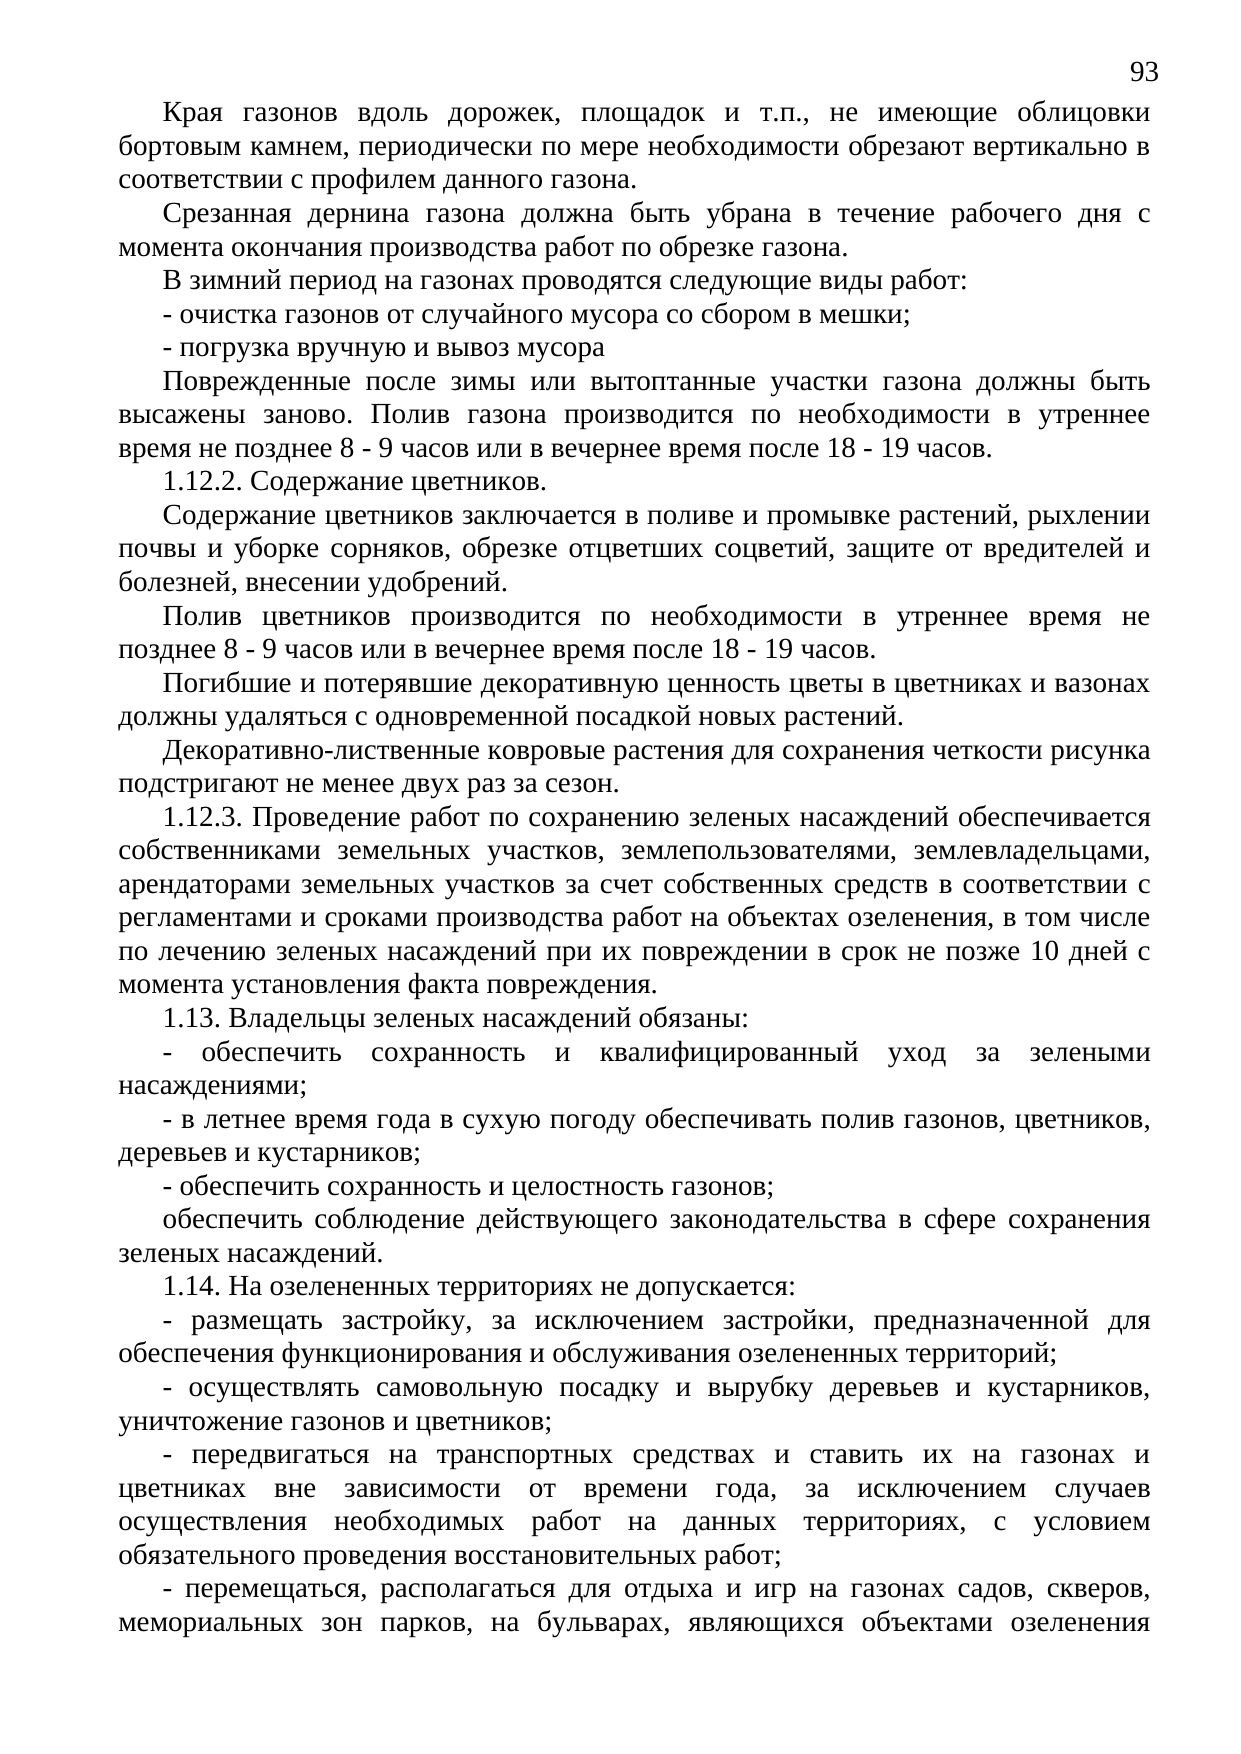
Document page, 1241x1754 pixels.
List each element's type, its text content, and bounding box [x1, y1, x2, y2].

text В зимний период на газонах проводятся следующие виды работ: [118, 262, 1152, 296]
text - размещать застройку, за исключением застройки, предназначенной для обеспечения функционирования и обслуживания озелененных территорий; [118, 1302, 1152, 1369]
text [118, 1570, 1152, 1637]
text Поврежденные после зимы или вытоптанные участки газона должны быть высажены заново. Полив газона производится по необходимости в утреннее время не позднее 8 - 9 часов или в вечернее время после 18 - 19 часов. [118, 363, 1152, 463]
text 1.12.2. Содержание цветников. [118, 463, 1152, 497]
text Полив цветников производится по необходимости в утреннее время не позднее 8 - 9 часов или в вечернее время после 18 - 19 часов. [118, 598, 1152, 665]
text Погибшие и потерявшие декоративную ценность цветы в цветниках и вазонах должны удаляться с одновременной посадкой новых растений. [118, 665, 1152, 732]
text - в летнее время года в сухую погоду обеспечивать полив газонов, цветников, деревьев и кустарников; [118, 1101, 1152, 1168]
text - очистка газонов от случайного мусора со сбором в мешки; [118, 296, 1152, 329]
text 1.12.3. Проведение работ по сохранению зеленых насаждений обеспечивается собственниками земельных участков, землепользователями, землевладельцами, арендаторами земельных участков за счет собственных средств в соответствии с регламентами и сроками производства работ на объектах озеленения, в том числе по лечению зеленых насаждений при их повреждении в срок не позже 10 дней с момента установления факта повреждения. [118, 799, 1152, 1000]
text обеспечить соблюдение действующего законодательства в сфере сохранения зеленых насаждений. [118, 1201, 1152, 1268]
text Края газонов вдоль дорожек, площадок и т.п., не имеющие облицовки бортовым камнем, периодически по мере необходимости обрезают вертикально в соответствии с профилем данного газона. [118, 94, 1152, 195]
text 1.13. Владельцы зеленых насаждений обязаны: [118, 1000, 1152, 1034]
text Срезанная дернина газона должна быть убрана в течение рабочего дня с момента окончания производства работ по обрезке газона. [118, 195, 1152, 262]
text - передвигаться на транспортных средствах и ставить их на газонах и цветниках вне зависимости от времени года, за исключением случаев осуществления необходимых работ на данных территориях, с условием обязательного проведения восстановительных работ; [118, 1436, 1152, 1570]
text - погрузка вручную и вывоз мусора [118, 329, 1152, 363]
text Декоративно-лиственные ковровые растения для сохранения четкости рисунка подстригают не менее двух раз за сезон. [118, 732, 1152, 799]
text - обеспечить сохранность и квалифицированный уход за зелеными насаждениями; [118, 1034, 1152, 1101]
text - обеспечить сохранность и целостность газонов; [118, 1168, 1152, 1201]
text Содержание цветников заключается в поливе и промывке растений, рыхлении почвы и уборке сорняков, обрезке отцветших соцветий, защите от вредителей и болезней, внесении удобрений. [118, 497, 1152, 598]
text - осуществлять самовольную посадку и вырубку деревьев и кустарников, уничтожение газонов и цветников; [118, 1369, 1152, 1436]
text 1.14. На озелененных территориях не допускается: [118, 1268, 1152, 1302]
